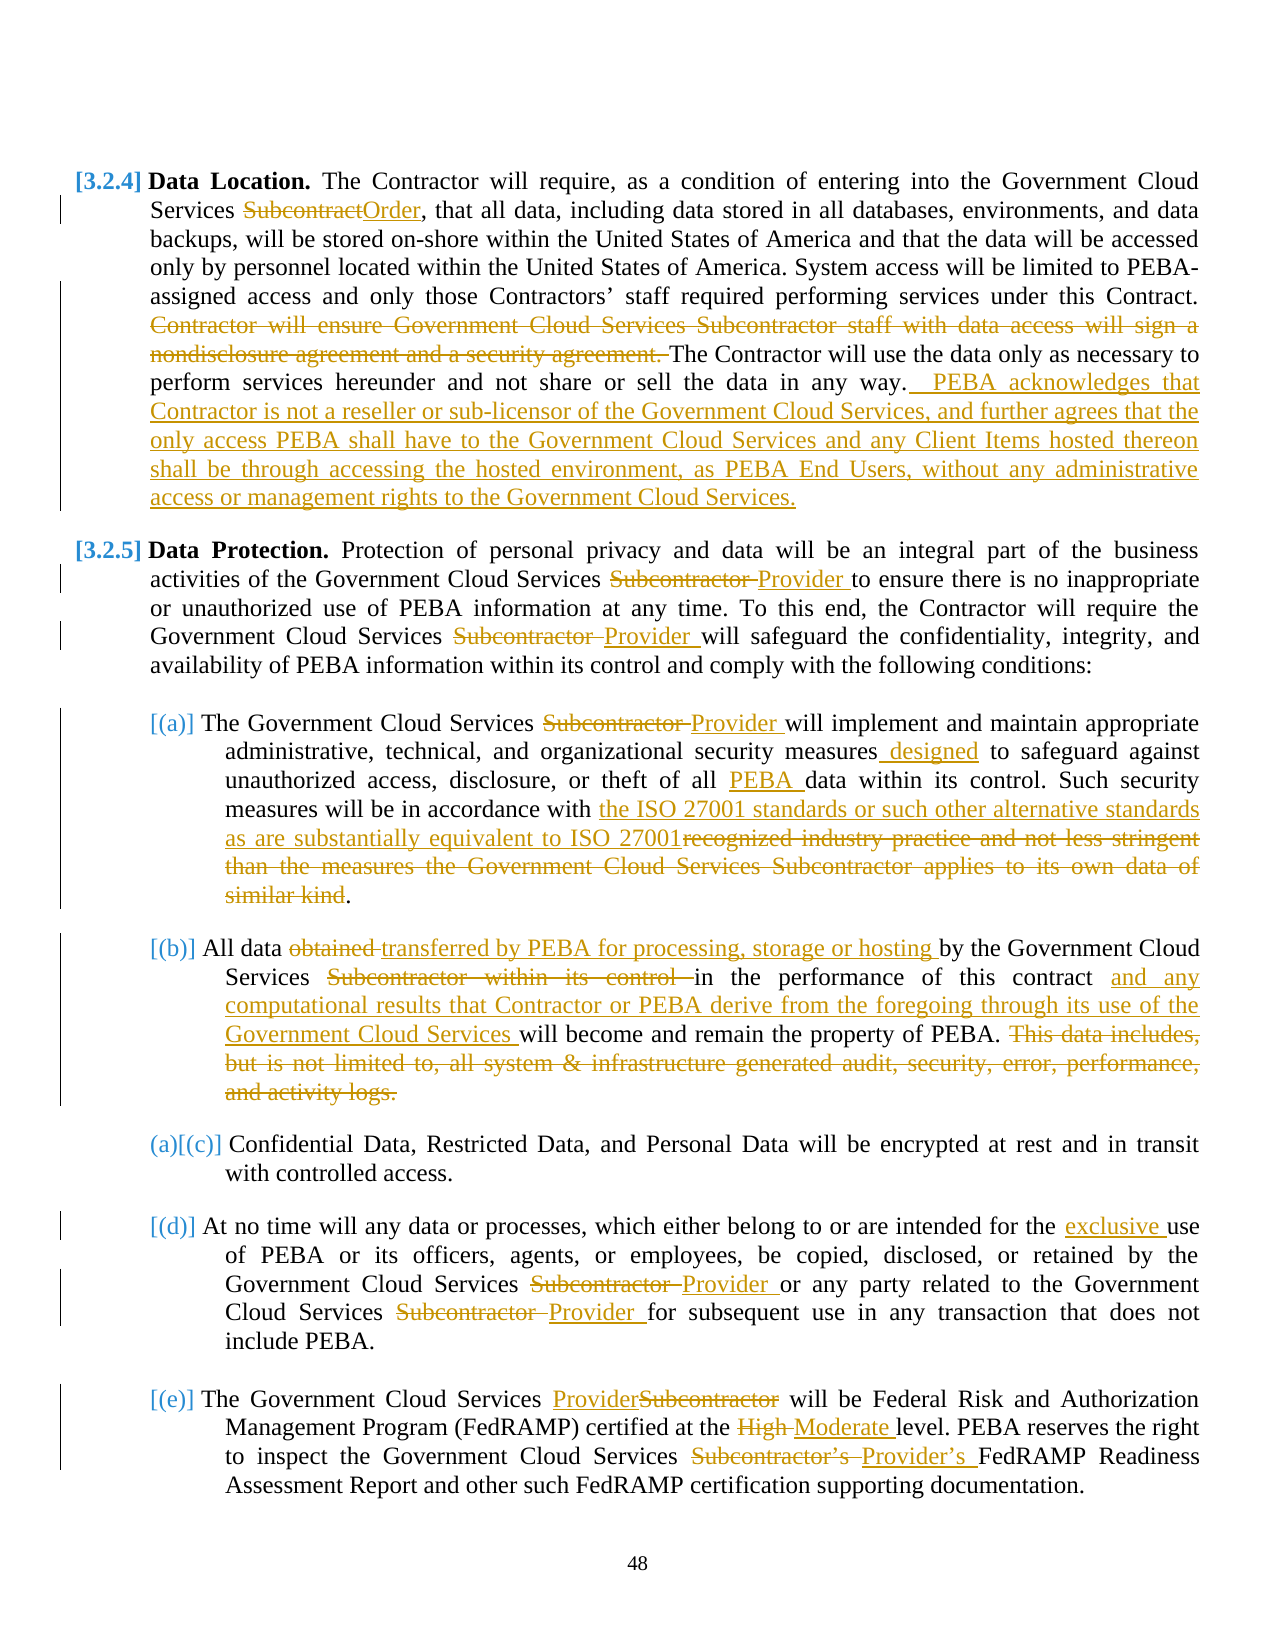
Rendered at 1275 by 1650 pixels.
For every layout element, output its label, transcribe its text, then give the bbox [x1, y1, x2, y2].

list All data by the Government Cloud Services in the performance of this contract will become and remain the property of PEBA. [150, 933, 1200, 1106]
list The Government Cloud Services will be Federal Risk and Authorization Management Program (FedRAMP) certified at the level. PEBA reserves the right to inspect the Government Cloud Services FedRAMP Readiness Assessment Report and other such FedRAMP certification supporting documentation. [150, 1384, 1200, 1499]
list The Government Cloud Services will implement and maintain appropriate administrative, technical, and organizational security measures to safeguard against unauthorized access, disclosure, or theft of all data within its control. Such security measures will be in accordance with . [150, 708, 1200, 909]
list At no time will any data or processes, which either belong to or are intended for the use of PEBA or its officers, agents, or employees, be copied, disclosed, or retained by the Government Cloud Services or any party related to the Government Cloud Services for subsequent use in any transaction that does not include PEBA. [150, 1211, 1200, 1355]
list Confidential Data, Restricted Data, and Personal Data will be encrypted at rest and in transit with controlled access. [150, 1129, 1200, 1187]
list Data Protection. Protection of personal privacy and data will be an integral part of the business activities of the Government Cloud Services to ensure there is no inappropriate or unauthorized use of PEBA information at any time. To this end, the Contractor will require the Government Cloud Services will safeguard the confidentiality, integrity, and availability of PEBA information within its control and comply with the following conditions: [75, 535, 1200, 679]
list Data Location. The Contractor will require, as a condition of entering into the Government Cloud Services , that all data, including data stored in all databases, environments, and data backups, will be stored on-shore within the United States of America and that the data will be accessed only by personnel located within the United States of America. System access will be limited to PEBA-assigned access and only those Contractors’ staff required performing services under this Contract. The Contractor will use the data only as necessary to perform services hereunder and not share or sell the data in any way. [75, 166, 1200, 511]
